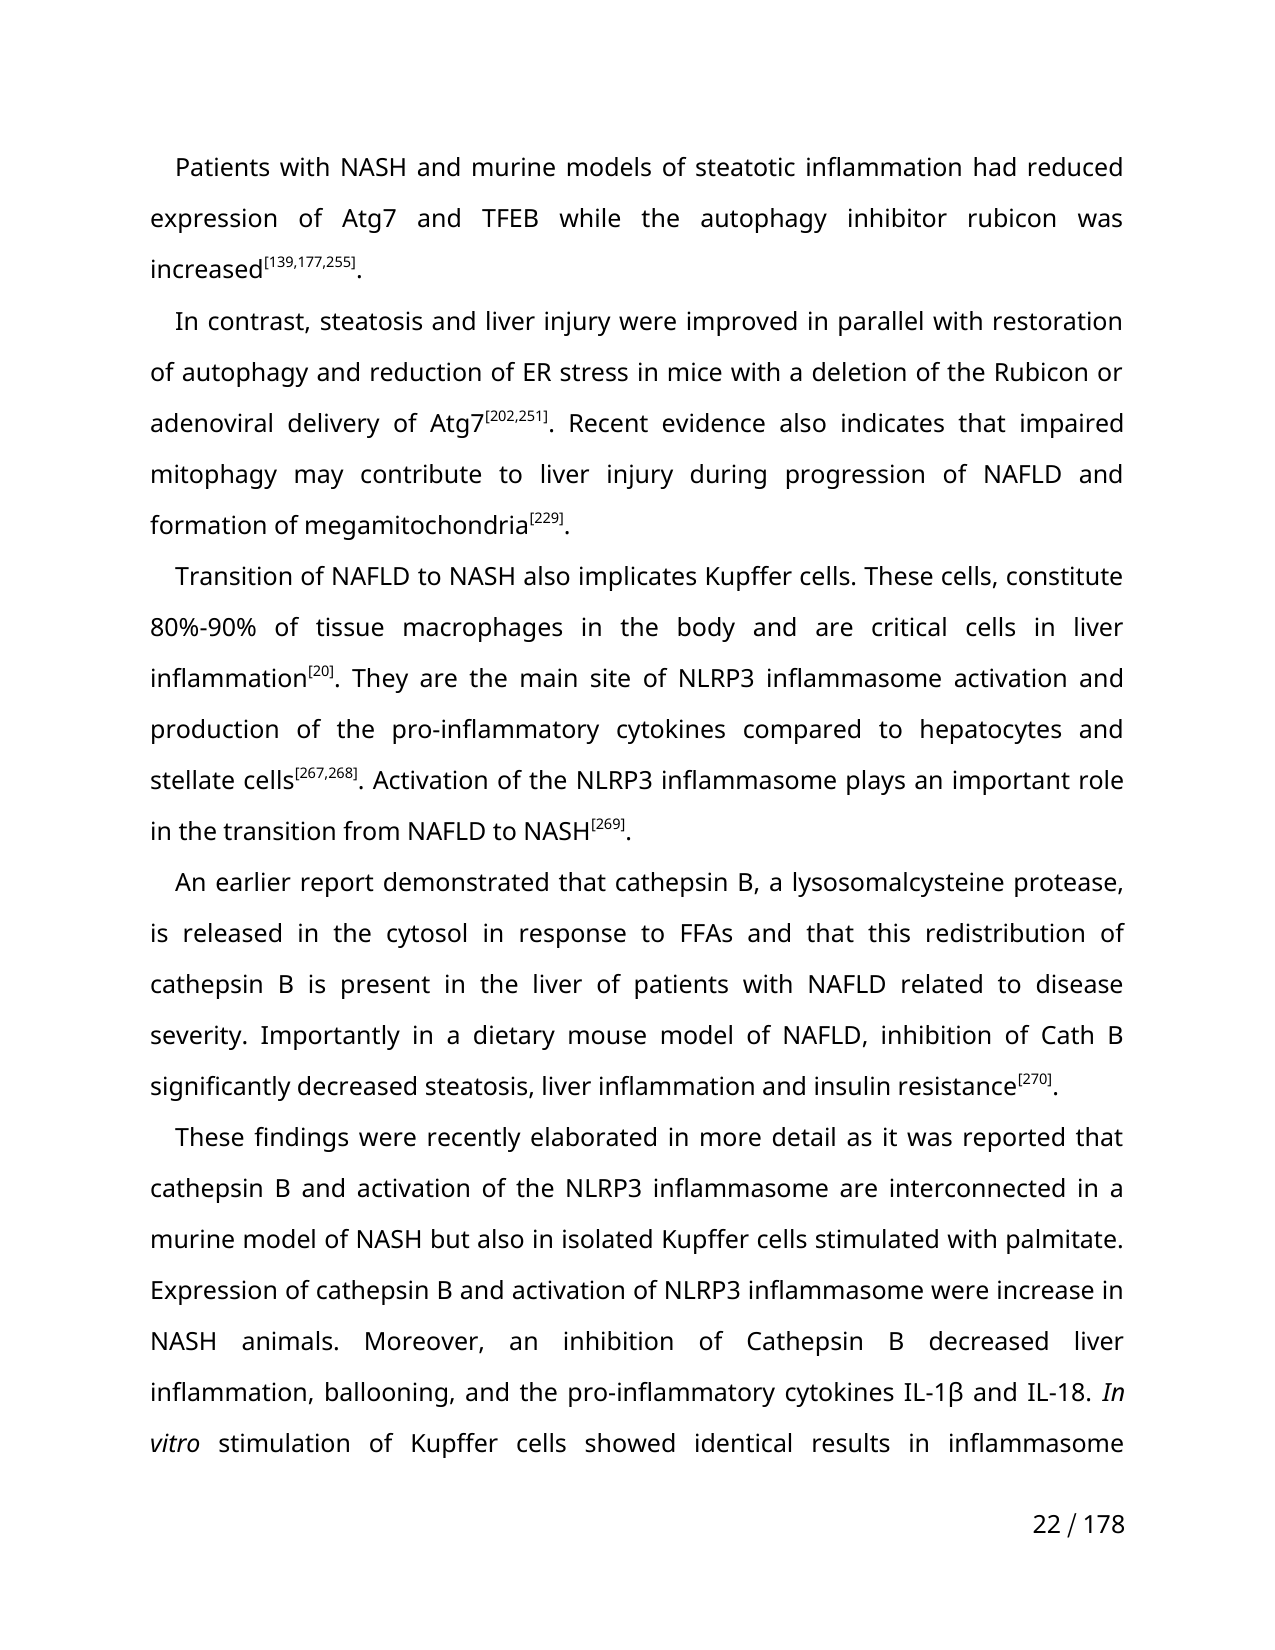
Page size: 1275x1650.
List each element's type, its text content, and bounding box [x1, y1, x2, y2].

text An earlier report demonstrated that cathepsin B, a lysosomalcysteine protease, is released in the cytosol in response to FFAs and that this redistribution of cathepsin B is present in the liver of patients with NAFLD related to disease severity. Importantly in a dietary mouse model of NAFLD, inhibition of Cath B significantly decreased steatosis, liver inflammation and insulin resistance[270]. [150, 864, 1125, 1103]
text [150, 1120, 1125, 1460]
text Patients with NASH and murine models of steatotic inflammation had reduced expression of Atg7 and TFEB while the autophagy inhibitor rubicon was increased[139,177,255]. [150, 150, 1125, 286]
text In contrast, steatosis and liver injury were improved in parallel with restoration of autophagy and reduction of ER stress in mice with a deletion of the Rubicon or adenoviral delivery of Atg7[202,251]. Recent evidence also indicates that impaired mitophagy may contribute to liver injury during progression of NAFLD and formation of megamitochondria[229]. [150, 303, 1125, 541]
text Transition of NAFLD to NASH also implicates Kupffer cells. These cells, constitute 80%-90% of tissue macrophages in the body and are critical cells in liver inflammation[20]. They are the main site of NLRP3 inflammasome activation and production of the pro-inflammatory cytokines compared to hepatocytes and stellate cells[267,268]. Activation of the NLRP3 inflammasome plays an important role in the transition from NAFLD to NASH[269]. [150, 558, 1125, 848]
